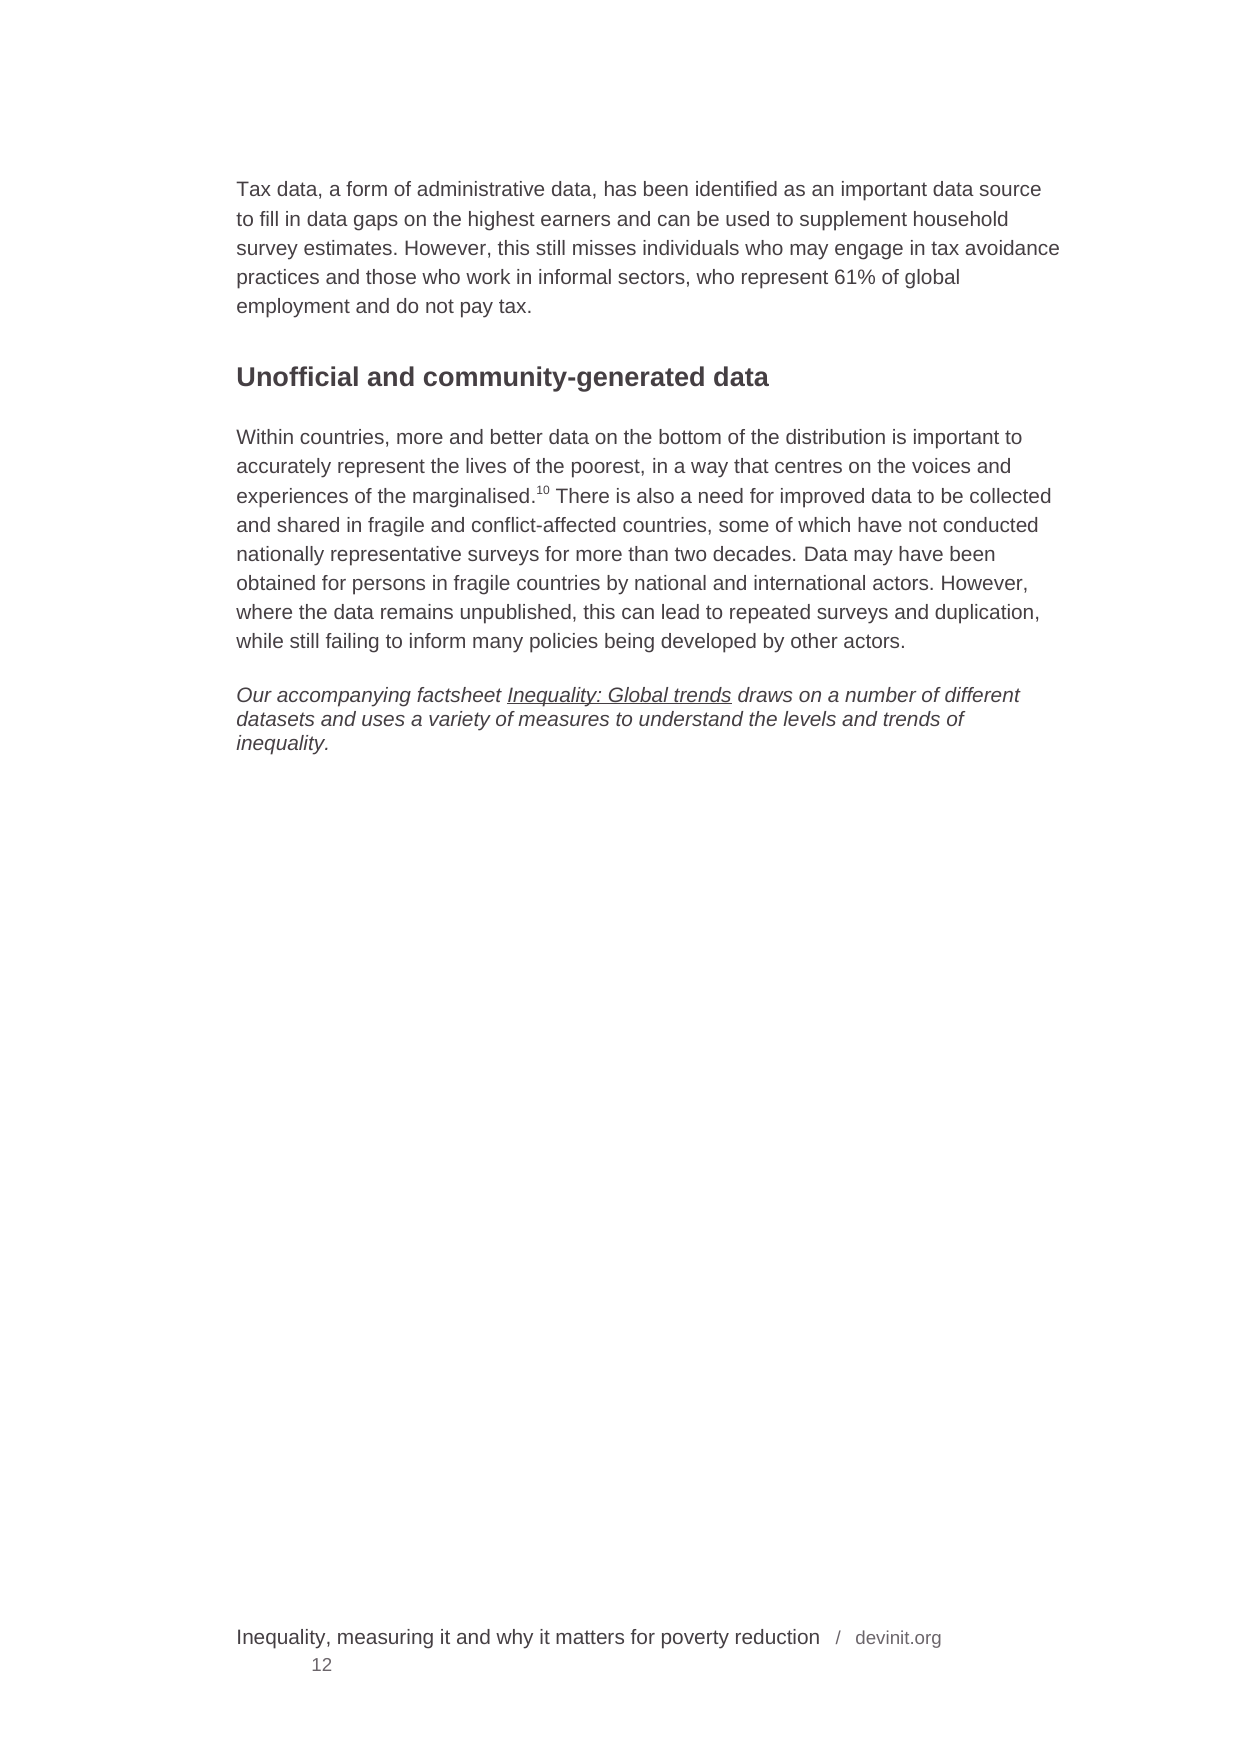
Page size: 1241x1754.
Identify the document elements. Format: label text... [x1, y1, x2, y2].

subtitle Unofficial and community-generated data [236, 358, 1063, 394]
text Our accompanying factsheet Inequality: Global trends draws on a number of different datasets and uses a variety of measures to understand the levels and trends of inequality. [236, 682, 1063, 754]
text Within countries, more and better data on the bottom of the distribution is important to accurately represent the lives of the poorest, in a way that centres on the voices and experiences of the marginalised. There is also a need for improved data to be collected and shared in fragile and conflict-affected countries, some of which have not conducted nationally representative surveys for more than two decades. Data may have been obtained for persons in fragile countries by national and international actors. However, where the data remains unpublished, this can lead to repeated surveys and duplication, while still failing to inform many policies being developed by other actors. [236, 425, 1063, 653]
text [236, 177, 1063, 318]
